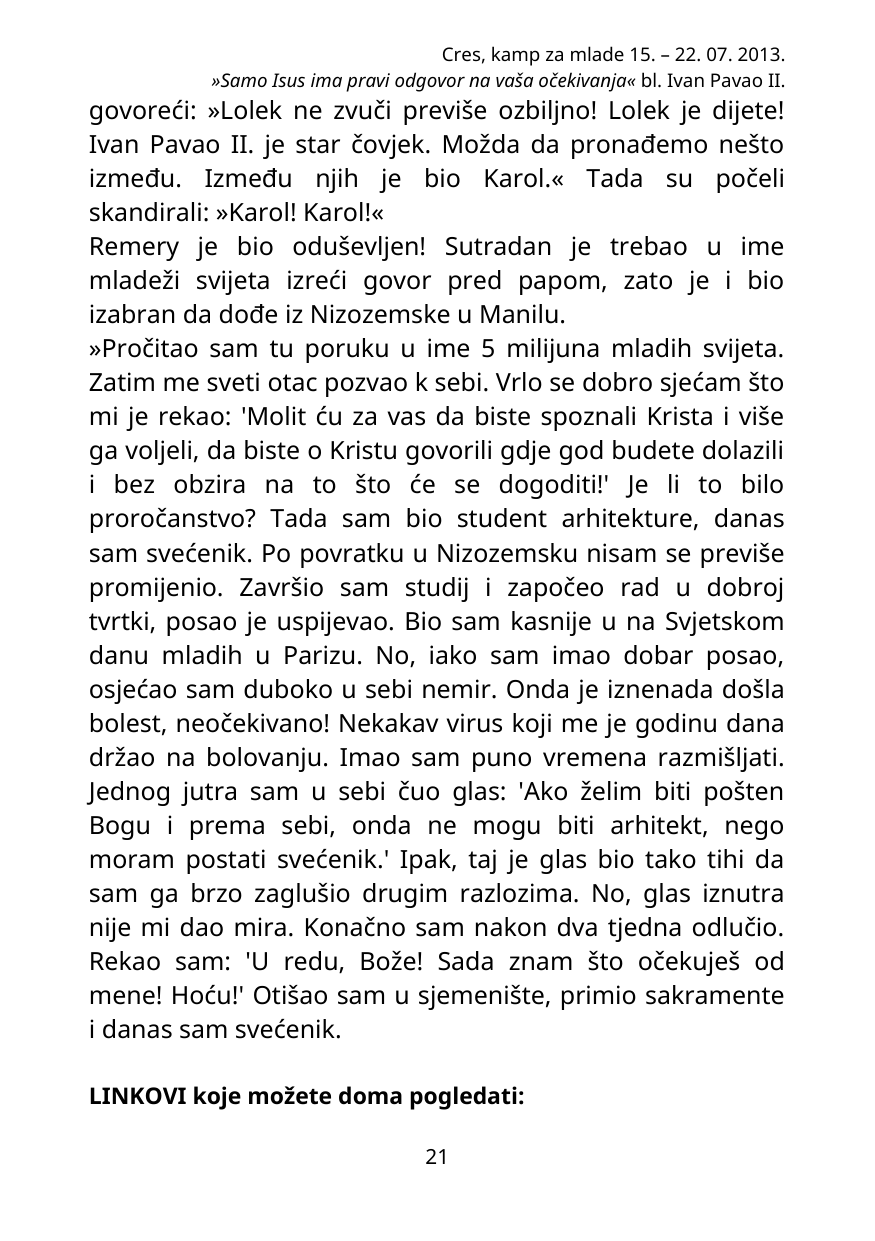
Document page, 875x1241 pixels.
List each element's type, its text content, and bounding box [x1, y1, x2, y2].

text »Pročitao sam tu poruku u ime 5 milijuna mladih svijeta. Zatim me sveti otac pozvao k sebi. Vrlo se dobro sjećam što mi je rekao: 'Molit ću za vas da biste spoznali Krista i više ga voljeli, da biste o Kristu govorili gdje god budete dolazili i bez obzira na to što će se dogoditi!' Je li to bilo proročanstvo? Tada sam bio student arhitekture, danas sam svećenik. Po povratku u Nizozemsku nisam se previše promijenio. Završio sam studij i započeo rad u dobroj tvrtki, posao je uspijevao. Bio sam kasnije u na Svjetskom danu mladih u Parizu. No, iako sam imao dobar posao, osjećao sam duboko u sebi nemir. Onda je iznenada došla bolest, neočekivano! Nekakav virus koji me je godinu dana držao na bolovanju. Imao sam puno vremena razmišljati. Jednog jutra sam u sebi čuo glas: 'Ako želim biti pošten Bogu i prema sebi, onda ne mogu biti arhitekt, nego moram postati svećenik.' Ipak, taj je glas bio tako tihi da sam ga brzo zaglušio drugim razlozima. No, glas iznutra nije mi dao mira. Konačno sam nakon dva tjedna odlučio. Rekao sam: 'U redu, Bože! Sada znam što očekuješ od mene! Hoću!' Otišao sam u sjemenište, primio sakramente i danas sam svećenik. [89, 331, 785, 1046]
text Remery je bio oduševljen! Sutradan je trebao u ime mladeži svijeta izreći govor pred papom, zato je i bio izabran da dođe iz Nizozemske u Manilu. [89, 229, 785, 331]
text LINKOVI koje možete doma pogledati: [89, 1080, 785, 1111]
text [89, 92, 785, 229]
